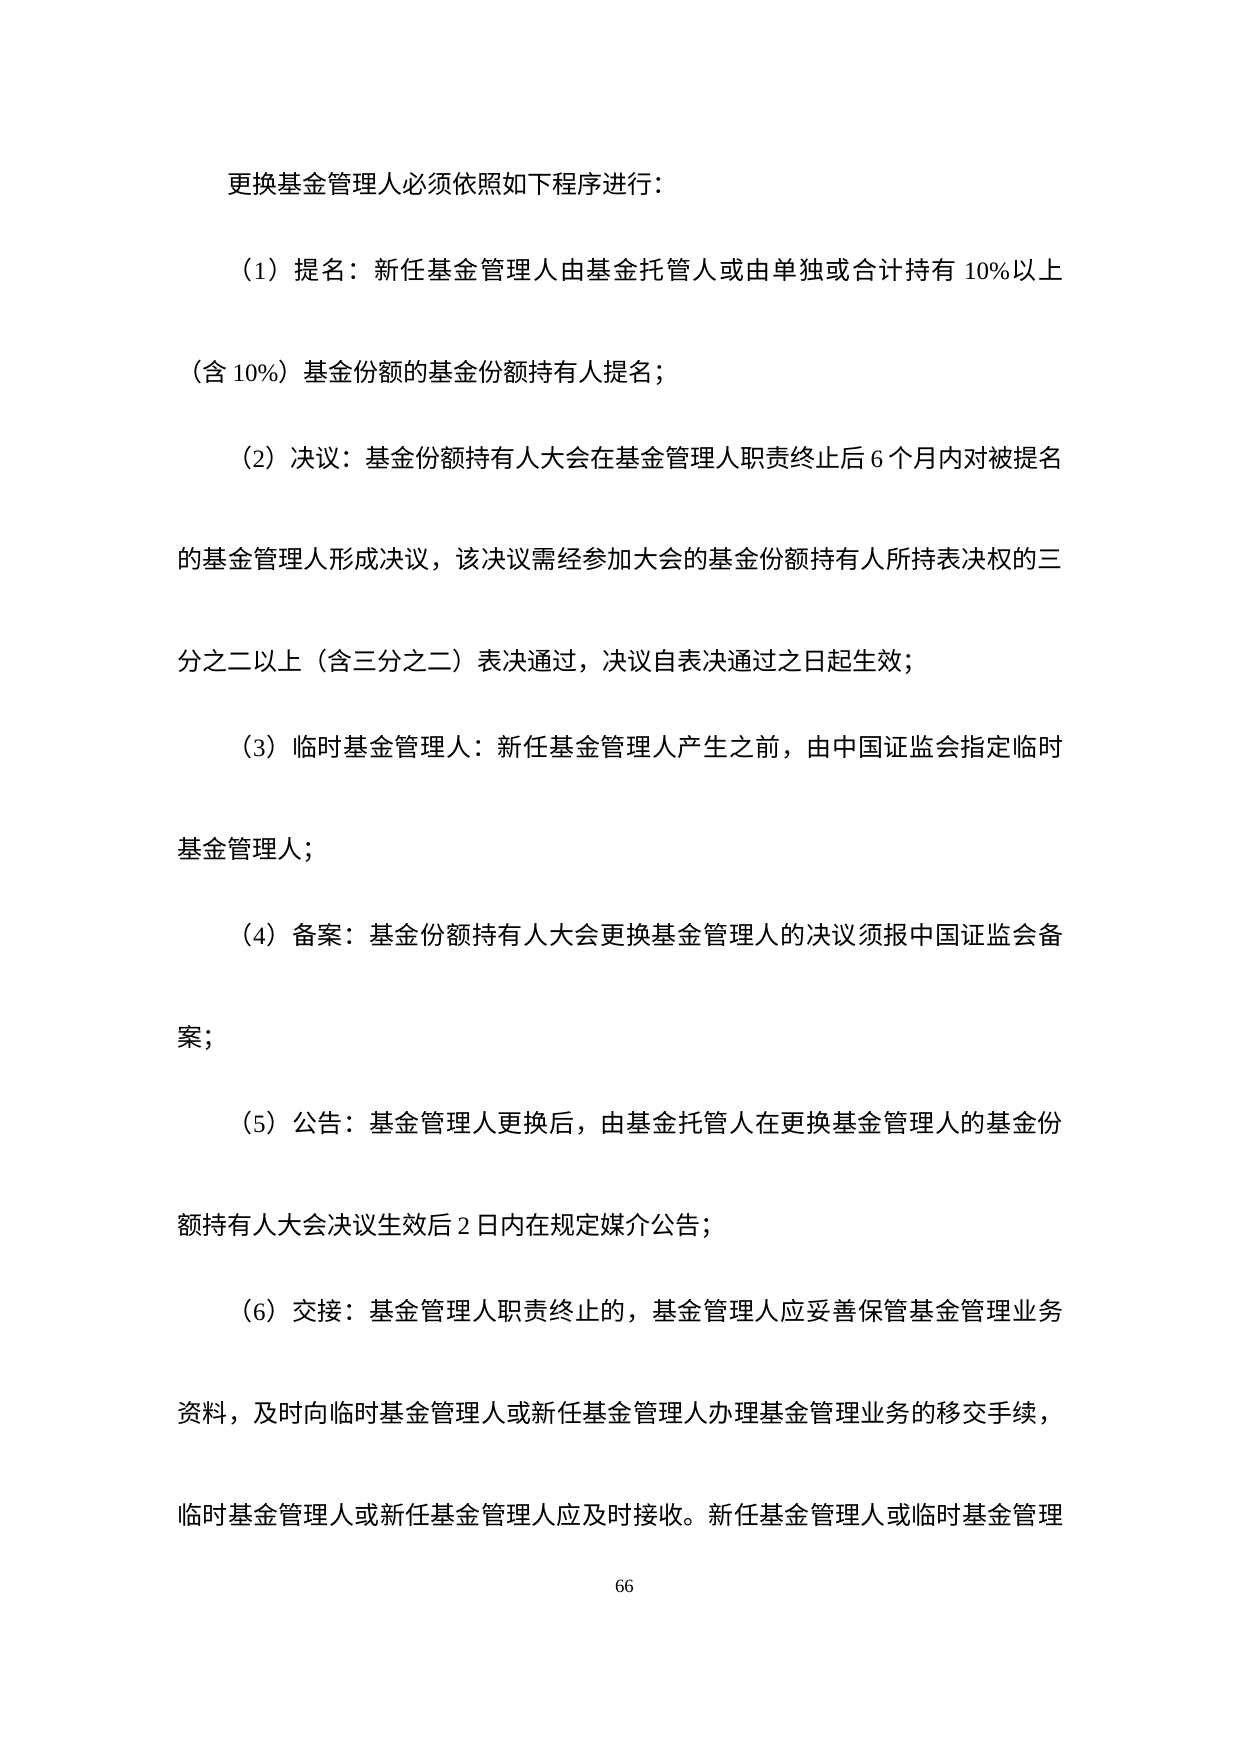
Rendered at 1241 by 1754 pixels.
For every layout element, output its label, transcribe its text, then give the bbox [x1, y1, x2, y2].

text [177, 1276, 1063, 1547]
text （4）备案：基金份额持有人大会更换基金管理人的决议须报中国证监会备案； [177, 900, 1063, 1070]
text （3）临时基金管理人：新任基金管理人产生之前，由中国证监会指定临时基金管理人； [177, 712, 1063, 882]
text 更换基金管理人必须依照如下程序进行： [177, 148, 1063, 216]
text （5）公告：基金管理人更换后，由基金托管人在更换基金管理人的基金份额持有人大会决议生效后2日内在规定媒介公告； [177, 1088, 1063, 1258]
text （1）提名：新任基金管理人由基金托管人或由单独或合计持有10%以上（含10%）基金份额的基金份额持有人提名； [177, 234, 1063, 404]
text （2）决议：基金份额持有人大会在基金管理人职责终止后6个月内对被提名的基金管理人形成决议，该决议需经参加大会的基金份额持有人所持表决权的三分之二以上（含三分之二）表决通过，决议自表决通过之日起生效； [177, 422, 1063, 694]
